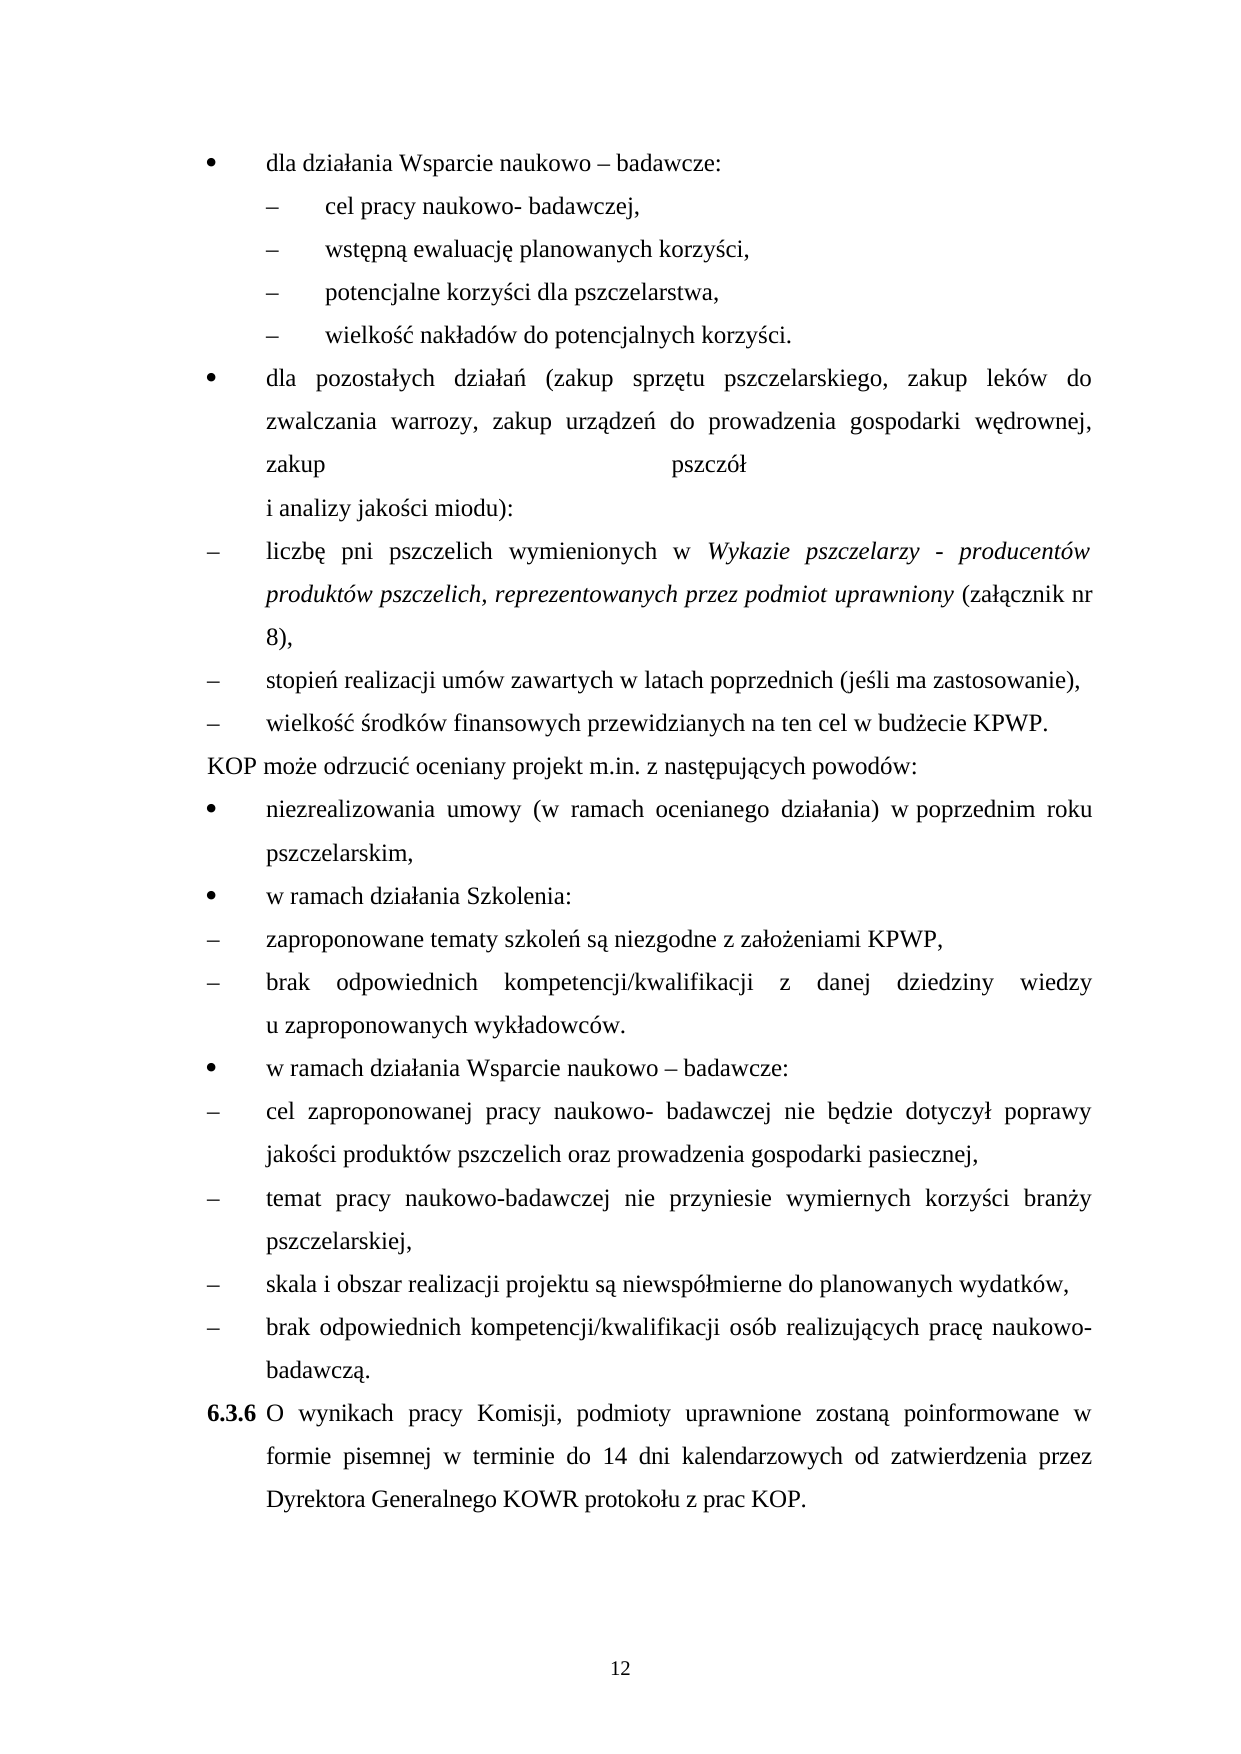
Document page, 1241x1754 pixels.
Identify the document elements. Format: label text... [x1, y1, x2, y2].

list cel pracy naukowo- badawczej, [266, 191, 1092, 219]
list liczbę pni pszczelich wymienionych w Wykazie pszczelarzy - producentów produktów pszczelich, reprezentowanych przez podmiot uprawniony (załącznik nr 8), [207, 536, 1092, 651]
list brak odpowiednich kompetencji/kwalifikacji z danej dziedziny wiedzy u zaproponowanych wykładowców. [207, 967, 1092, 1039]
list wielkość nakładów do potencjalnych korzyści. [266, 320, 1092, 349]
list zaproponowane tematy szkoleń są niezgodne z założeniami KPWP, [207, 924, 1092, 953]
text KOP może odrzucić oceniany projekt m.in. z następujących powodów: [207, 751, 1092, 780]
list dla pozostałych działań (zakup sprzętu pszczelarskiego, zakup leków do zwalczania warrozy, zakup urządzeń do prowadzenia gospodarki wędrownej, zakup pszczół i analizy jakości miodu): [207, 363, 1092, 521]
list wstępną ewaluację planowanych korzyści, [266, 234, 1092, 263]
list w ramach działania Wsparcie naukowo – badawcze: [207, 1053, 1092, 1082]
list temat pracy naukowo-badawczej nie przyniesie wymiernych korzyści branży pszczelarskiej, [207, 1183, 1092, 1254]
list O wynikach pracy Komisji, podmioty uprawnione zostaną poinformowane w formie pisemnej w terminie do 14 dni kalendarzowych od zatwierdzenia przez Dyrektora Generalnego KOWR protokołu z prac KOP. [207, 1398, 1092, 1513]
list cel zaproponowanej pracy naukowo- badawczej nie będzie dotyczył poprawy jakości produktów pszczelich oraz prowadzenia gospodarki pasiecznej, [207, 1096, 1092, 1168]
list potencjalne korzyści dla pszczelarstwa, [266, 277, 1092, 306]
list w ramach działania Szkolenia: [207, 881, 1092, 909]
list dla działania Wsparcie naukowo – badawcze: [207, 148, 1092, 176]
list skala i obszar realizacji projektu są niewspółmierne do planowanych wydatków, [207, 1269, 1092, 1298]
list wielkość środków finansowych przewidzianych na ten cel w budżecie KPWP. [207, 708, 1092, 737]
list brak odpowiednich kompetencji/kwalifikacji osób realizujących pracę naukowo- badawczą. [207, 1312, 1092, 1384]
list stopień realizacji umów zawartych w latach poprzednich (jeśli ma zastosowanie), [207, 665, 1092, 694]
list niezrealizowania umowy (w ramach ocenianego działania) w poprzednim roku pszczelarskim, [207, 794, 1092, 866]
